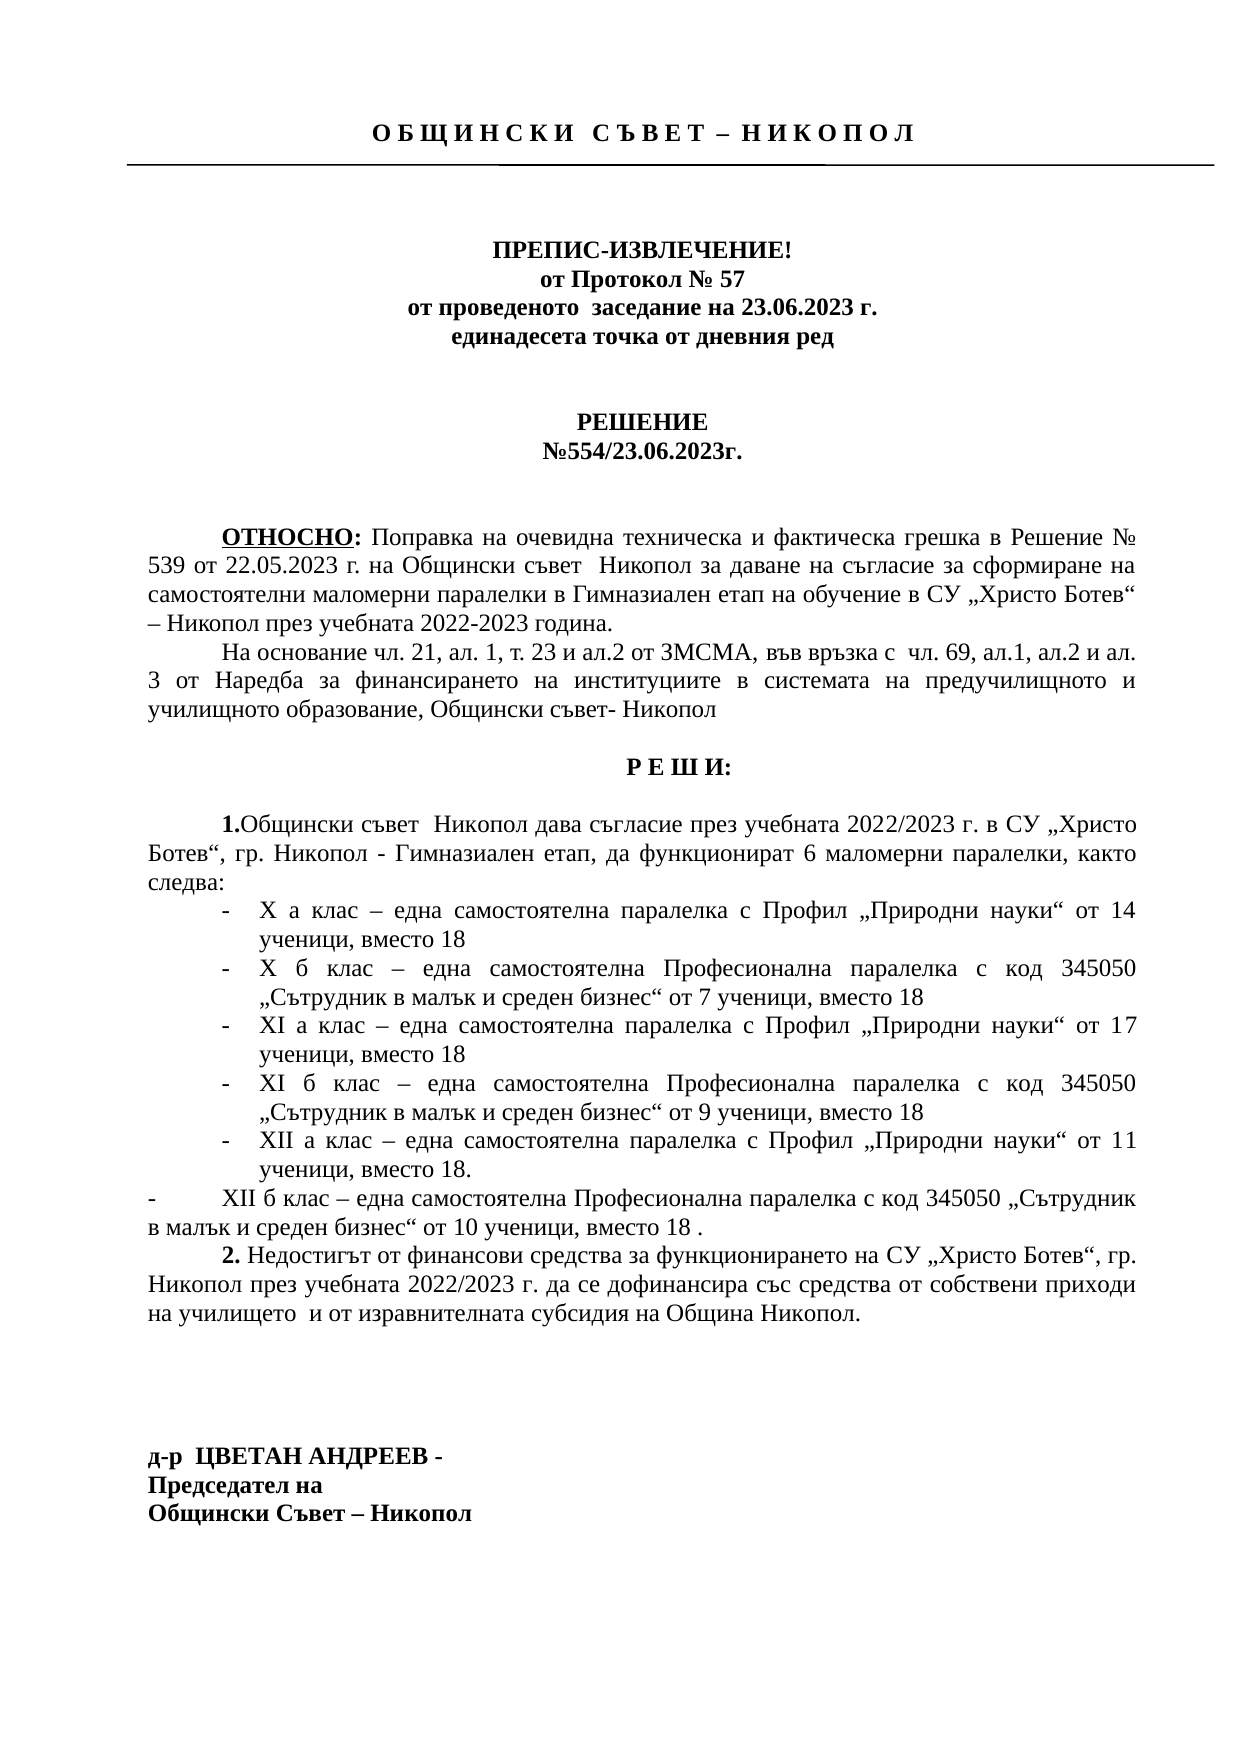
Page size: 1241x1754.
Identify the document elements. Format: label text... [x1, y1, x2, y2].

text 2. Недостигът от финансови средства за функционирането на СУ „Христо Ботев“, гр. Никопол през учебната 2022/2023 г. да се дофинансира със средства от собствени приходи на училището и от изравнителната субсидия на Община Никопол. [148, 1241, 1137, 1327]
text О Б Щ И Н С К И С Ъ В Е Т – Н И К О П О Л [148, 118, 1137, 147]
list X а клас – една самостоятелна паралелка с Профил „Природни науки“ от 14 ученици, вместо 18 [221, 896, 1137, 953]
text единадесета точка от дневния ред [148, 321, 1137, 350]
text ОТНОСНО: Поправка на очевидна техническа и фактическа грешка в Решение № 539 от 22.05.2023 г. на Общински съвет Никопол за даване на съгласие за сформиране на самостоятелни маломерни паралелки в Гимназиален етап на обучение в СУ „Христо Ботев“ – Никопол през учебната 2022-2023 година. [148, 522, 1137, 637]
list X б клас – една самостоятелна Професионална паралелка с код 345050 „Сътрудник в малък и среден бизнес“ от 7 ученици, вместо 18 [221, 953, 1137, 1011]
text Председател на [148, 1470, 1137, 1498]
text д-р ЦВЕТАН АНДРЕЕВ - [148, 1441, 1137, 1470]
text На основание чл. 21, ал. 1, т. 23 и ал.2 от ЗМСМА, във връзка с чл. 69, ал.1, ал.2 и ал. 3 от Наредба за финансирането на институциите в системата на предучилищното и училищното образование, Общински съвет- Никопол [148, 637, 1137, 723]
text Общински Съвет – Никопол [148, 1498, 1137, 1527]
text от Протокол № 57 [148, 264, 1137, 292]
list XII а клас – една самостоятелна паралелка с Профил „Природни науки“ от 11 ученици, вместо 18. [221, 1126, 1137, 1183]
list XII б клас – една самостоятелна Професионална паралелка с код 345050 „Сътрудник в малък и среден бизнес“ от 10 ученици, вместо 18 . [148, 1183, 1137, 1241]
text №554/23.06.2023г. [148, 436, 1137, 465]
text Р Е Ш И: [148, 752, 1137, 781]
text от проведеното заседание на 23.06.2023 г. [148, 292, 1137, 321]
list XI б клас – една самостоятелна Професионална паралелка с код 345050 „Сътрудник в малък и среден бизнес“ от 9 ученици, вместо 18 [221, 1068, 1137, 1126]
list XI а клас – една самостоятелна паралелка с Профил „Природни науки“ от 17 ученици, вместо 18 [221, 1011, 1137, 1068]
text 1.Общински съвет Никопол дава съгласие през учебната 2022/2023 г. в СУ „Христо Ботев“, гр. Никопол - Гимназиален етап, да функционират 6 маломерни паралелки, както следва: [148, 809, 1137, 896]
text РЕШЕНИЕ [148, 407, 1137, 436]
text ПРЕПИС-ИЗВЛЕЧЕНИЕ! [148, 235, 1137, 264]
